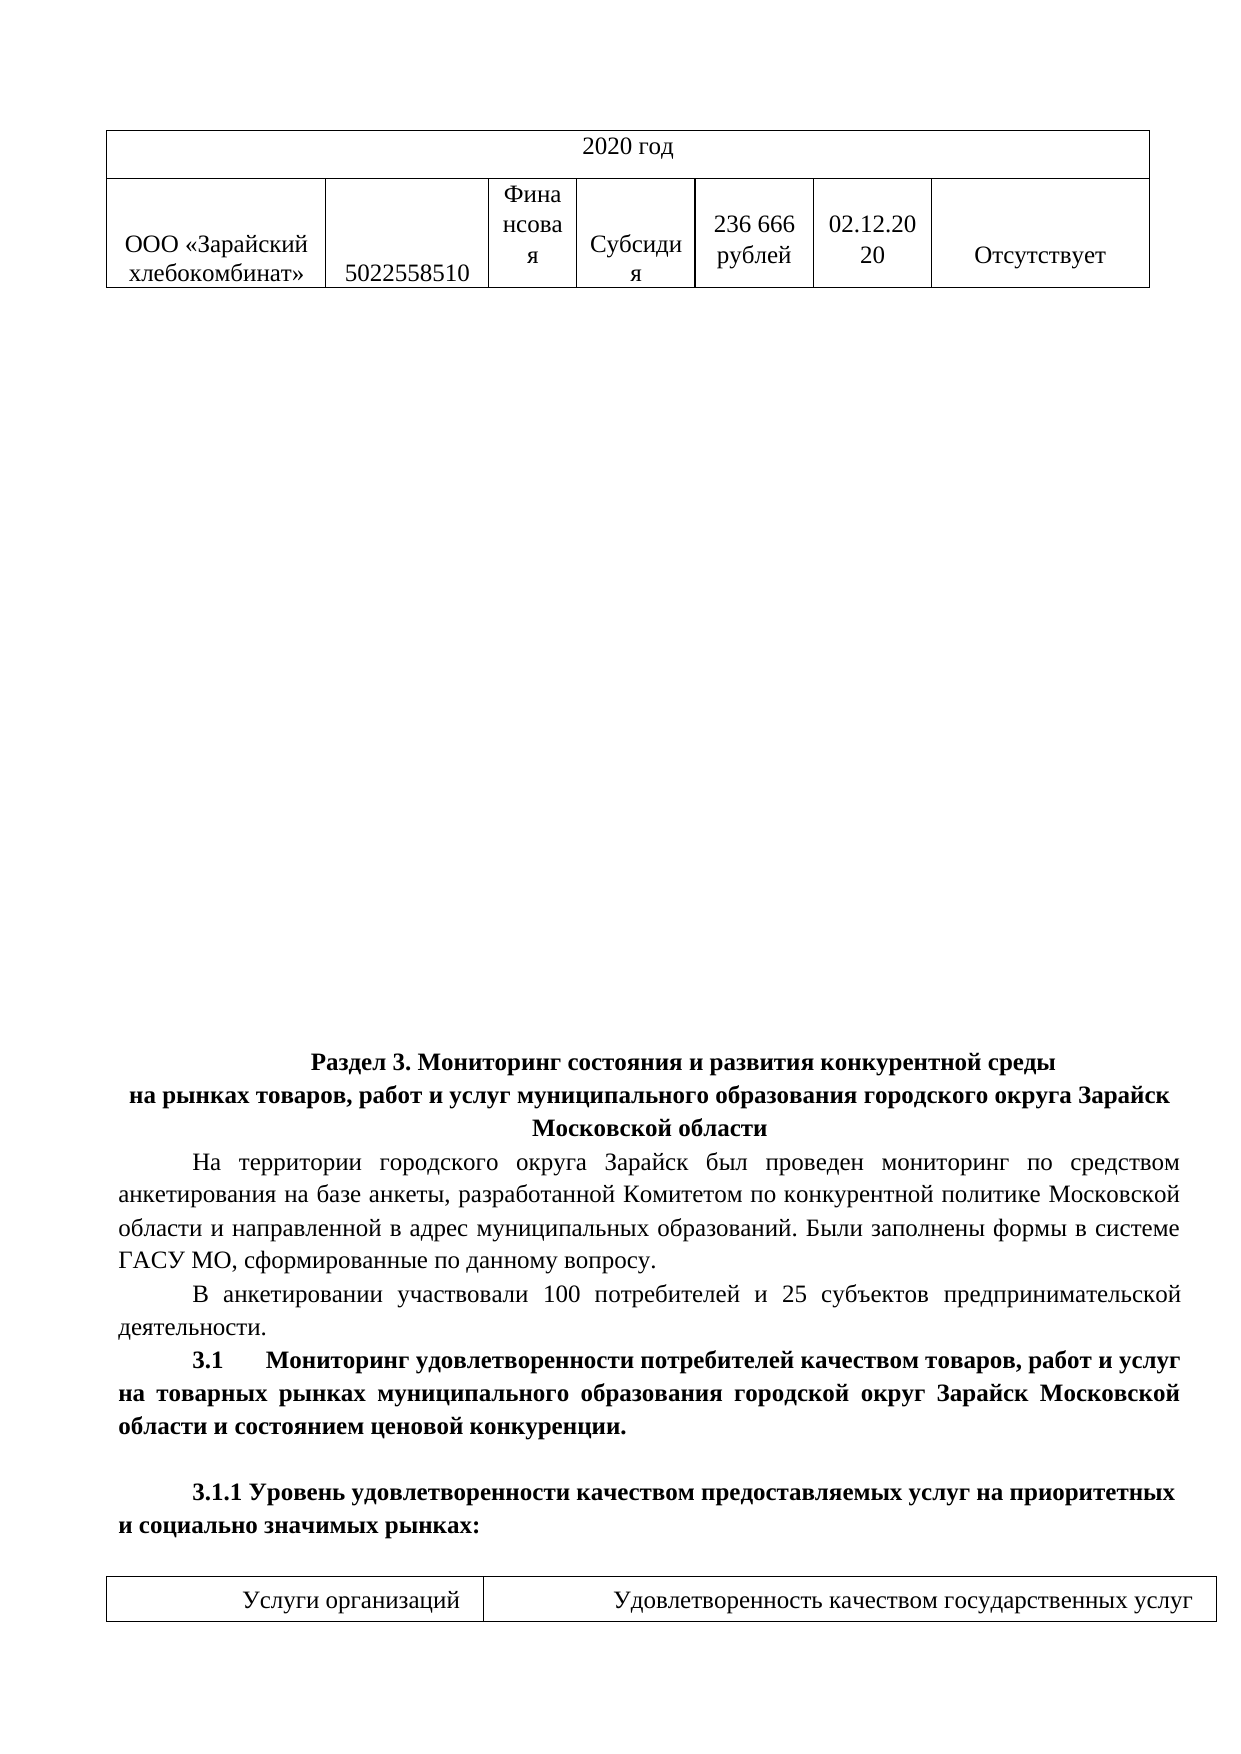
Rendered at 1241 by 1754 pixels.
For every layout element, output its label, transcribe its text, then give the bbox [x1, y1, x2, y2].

text 3.1 Мониторинг удовлетворенности потребителей качеством товаров, работ и услуг на товарных рынках муниципального образования городской округ Зарайск Московской области и состоянием ценовой конкуренции. [118, 1345, 1181, 1439]
text В анкетировании участвовали 100 потребителей и 25 субъектов предпринимательской деятельности. [118, 1279, 1181, 1340]
table_header Услуги организаций [107, 1577, 483, 1621]
table_cell Субсидия [577, 179, 694, 287]
table_cell ООО «Зарайский хлебокомбинат» [107, 179, 325, 287]
table_cell 2020 год [107, 131, 1149, 178]
table_cell 02.12.2020 [814, 179, 931, 287]
table_cell Отсутствует [932, 179, 1149, 287]
table_header Удовлетворенность качеством государственных услуг [484, 1577, 1216, 1621]
text На территории городского округа Зарайск был проведен мониторинг по средством анкетирования на базе анкеты, разработанной Комитетом по конкурентной политике Московской области и направленной в адрес муниципальных образований. Были заполнены формы в системе ГАСУ МО, сформированные по данному вопросу. [118, 1147, 1181, 1274]
table_cell Финансовая [489, 179, 576, 287]
text Раздел 3. Мониторинг состояния и развития конкурентной среды на рынках товаров, работ и услуг муниципального образования городского округа Зарайск Московской области [118, 1047, 1181, 1142]
text 3.1.1 Уровень удовлетворенности качеством предоставляемых услуг на приоритетных и социально значимых рынках: [118, 1477, 1181, 1538]
table_cell 5022558510 [326, 179, 488, 287]
table_cell 236 666 рублей [696, 179, 813, 287]
